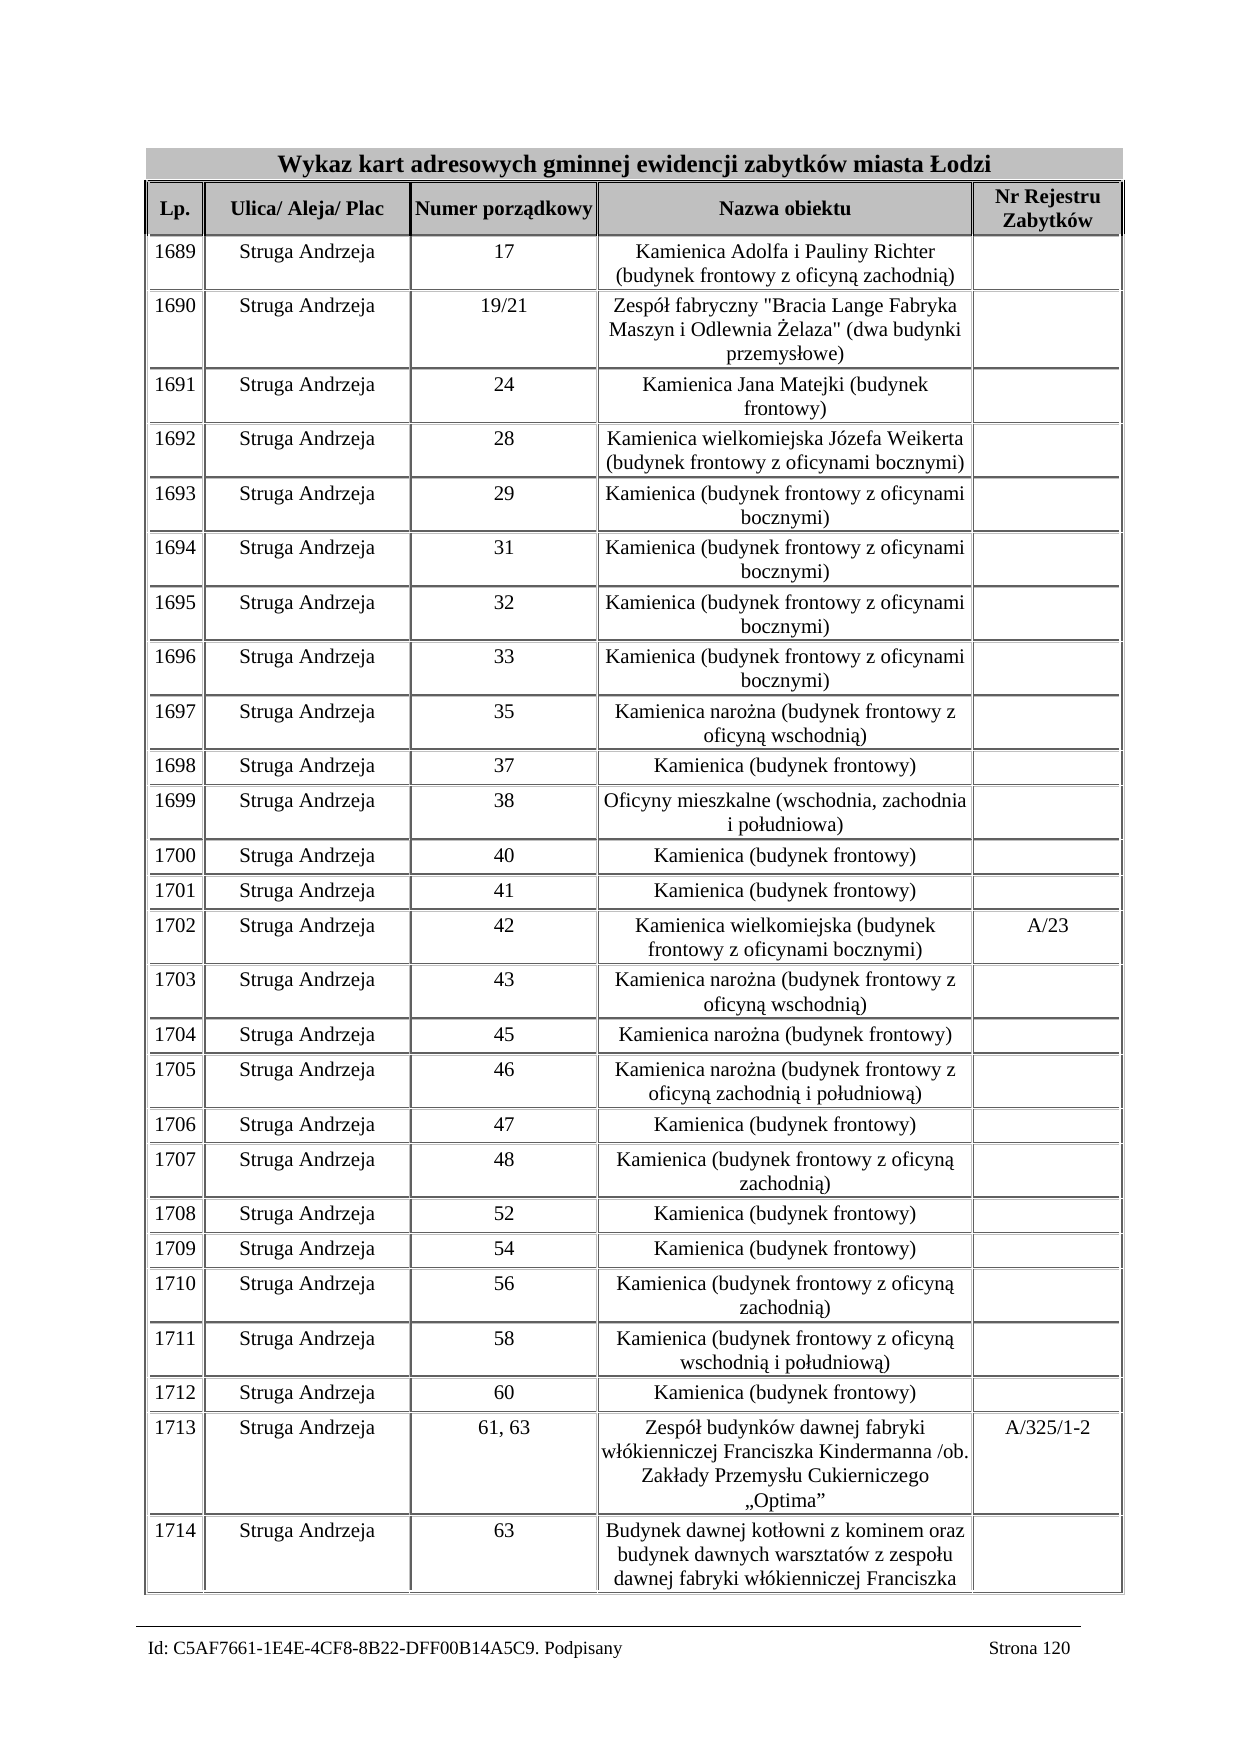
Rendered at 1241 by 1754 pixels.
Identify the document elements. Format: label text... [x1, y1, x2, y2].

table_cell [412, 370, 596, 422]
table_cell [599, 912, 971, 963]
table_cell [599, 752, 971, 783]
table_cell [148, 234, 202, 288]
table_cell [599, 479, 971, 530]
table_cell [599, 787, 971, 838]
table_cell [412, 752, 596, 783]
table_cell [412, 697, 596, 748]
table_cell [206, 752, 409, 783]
table_cell Nr Rejestru Zabytków [974, 180, 1123, 234]
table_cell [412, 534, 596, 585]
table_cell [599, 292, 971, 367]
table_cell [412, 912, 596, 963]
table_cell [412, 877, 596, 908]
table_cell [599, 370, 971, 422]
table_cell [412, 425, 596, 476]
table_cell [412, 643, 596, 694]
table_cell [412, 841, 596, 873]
table_cell Ulica/ Aleja/ Plac [206, 183, 409, 234]
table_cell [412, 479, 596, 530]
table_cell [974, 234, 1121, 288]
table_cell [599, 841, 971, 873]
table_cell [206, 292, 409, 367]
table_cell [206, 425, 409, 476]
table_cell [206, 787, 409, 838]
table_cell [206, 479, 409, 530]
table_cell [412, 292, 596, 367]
table_header Wykaz kart adresowych gminnej ewidencji zabytków miasta Łodzi [146, 148, 1123, 179]
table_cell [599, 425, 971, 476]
table_cell Lp. [148, 181, 202, 234]
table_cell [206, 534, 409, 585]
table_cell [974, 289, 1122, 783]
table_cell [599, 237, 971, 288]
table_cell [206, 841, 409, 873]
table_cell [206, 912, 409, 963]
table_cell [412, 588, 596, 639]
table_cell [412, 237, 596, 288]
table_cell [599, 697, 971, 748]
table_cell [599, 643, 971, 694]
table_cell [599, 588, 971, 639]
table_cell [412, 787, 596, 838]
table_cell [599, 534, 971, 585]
table_cell Nazwa obiektu [599, 183, 971, 234]
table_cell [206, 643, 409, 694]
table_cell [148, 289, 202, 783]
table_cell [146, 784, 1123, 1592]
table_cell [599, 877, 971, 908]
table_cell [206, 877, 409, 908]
table_cell Numer porządkowy [412, 183, 596, 234]
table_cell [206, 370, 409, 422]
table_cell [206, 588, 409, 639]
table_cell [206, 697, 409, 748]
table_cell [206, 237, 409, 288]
